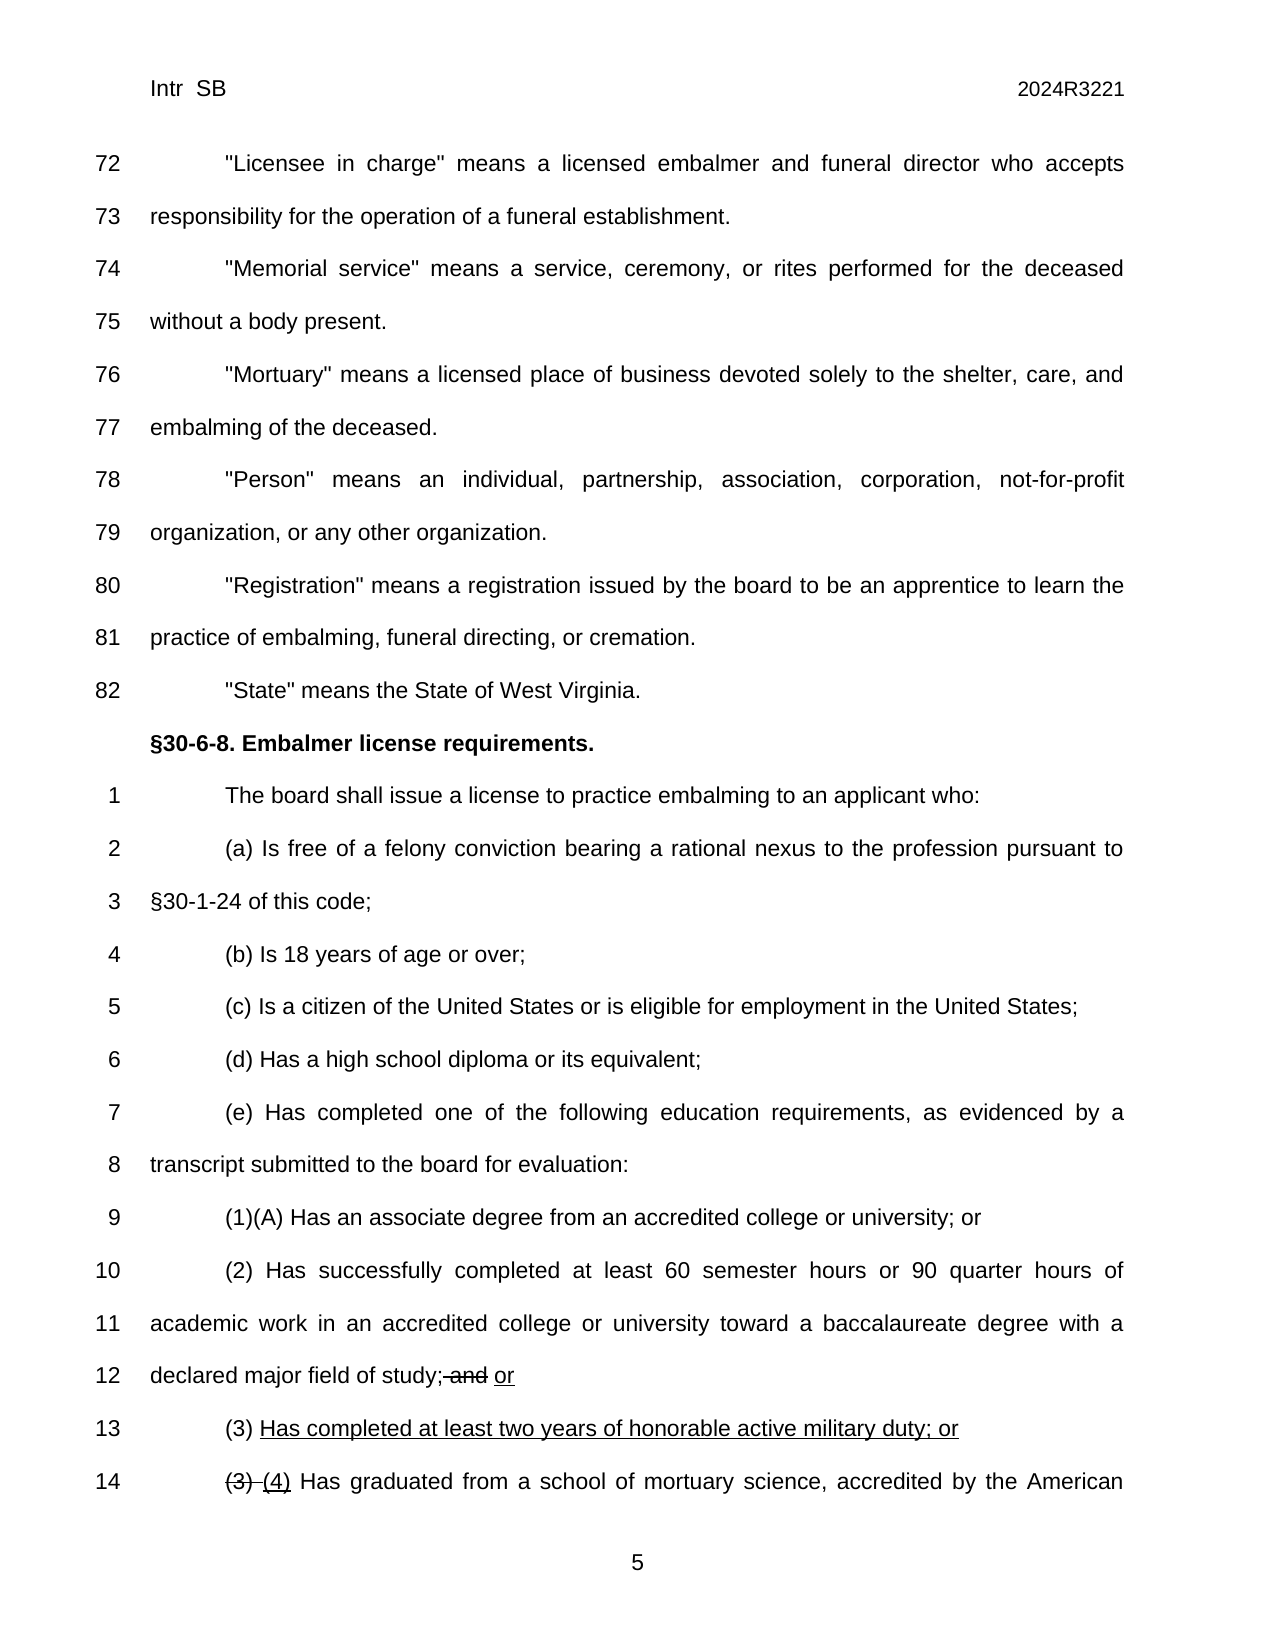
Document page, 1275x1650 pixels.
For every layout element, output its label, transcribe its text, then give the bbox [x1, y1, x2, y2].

subtitle §30-6-8. Embalmer license requirements. [150, 730, 1125, 756]
text (a) Is free of a felony conviction bearing a rational nexus to the profession pursuant to §30-1-24 of this code; [150, 835, 1125, 914]
text "Mortuary" means a licensed place of business devoted solely to the shelter, care, and embalming of the deceased. [150, 361, 1125, 440]
text (e) Has completed one of the following education requirements, as evidenced by a transcript submitted to the board for evaluation: [150, 1099, 1125, 1178]
text "Person" means an individual, partnership, association, corporation, not-for-profit organization, or any other organization. [150, 466, 1125, 545]
text (2) Has successfully completed at least 60 semester hours or 90 quarter hours of academic work in an accredited college or university toward a baccalaureate degree with a declared major field of study; and or [150, 1257, 1125, 1389]
text "Memorial service" means a service, ceremony, or rites performed for the deceased without a body present. [150, 255, 1125, 334]
text (c) Is a citizen of the United States or is eligible for employment in the United States; [150, 993, 1125, 1020]
text The board shall issue a license to practice embalming to an applicant who: [150, 782, 1125, 809]
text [150, 1468, 1125, 1494]
text (d) Has a high school diploma or its equivalent; [150, 1046, 1125, 1072]
text "Licensee in charge" means a licensed embalmer and funeral director who accepts responsibility for the operation of a funeral establishment. [150, 150, 1125, 229]
text "State" means the State of West Virginia. [150, 677, 1125, 703]
text "Registration" means a registration issued by the board to be an apprentice to learn the practice of embalming, funeral directing, or cremation. [150, 572, 1125, 651]
text (b) Is 18 years of age or over; [150, 941, 1125, 967]
text (3) Has completed at least two years of honorable active military duty; or [150, 1415, 1125, 1441]
text (1)(A) Has an associate degree from an accredited college or university; or [150, 1204, 1125, 1231]
